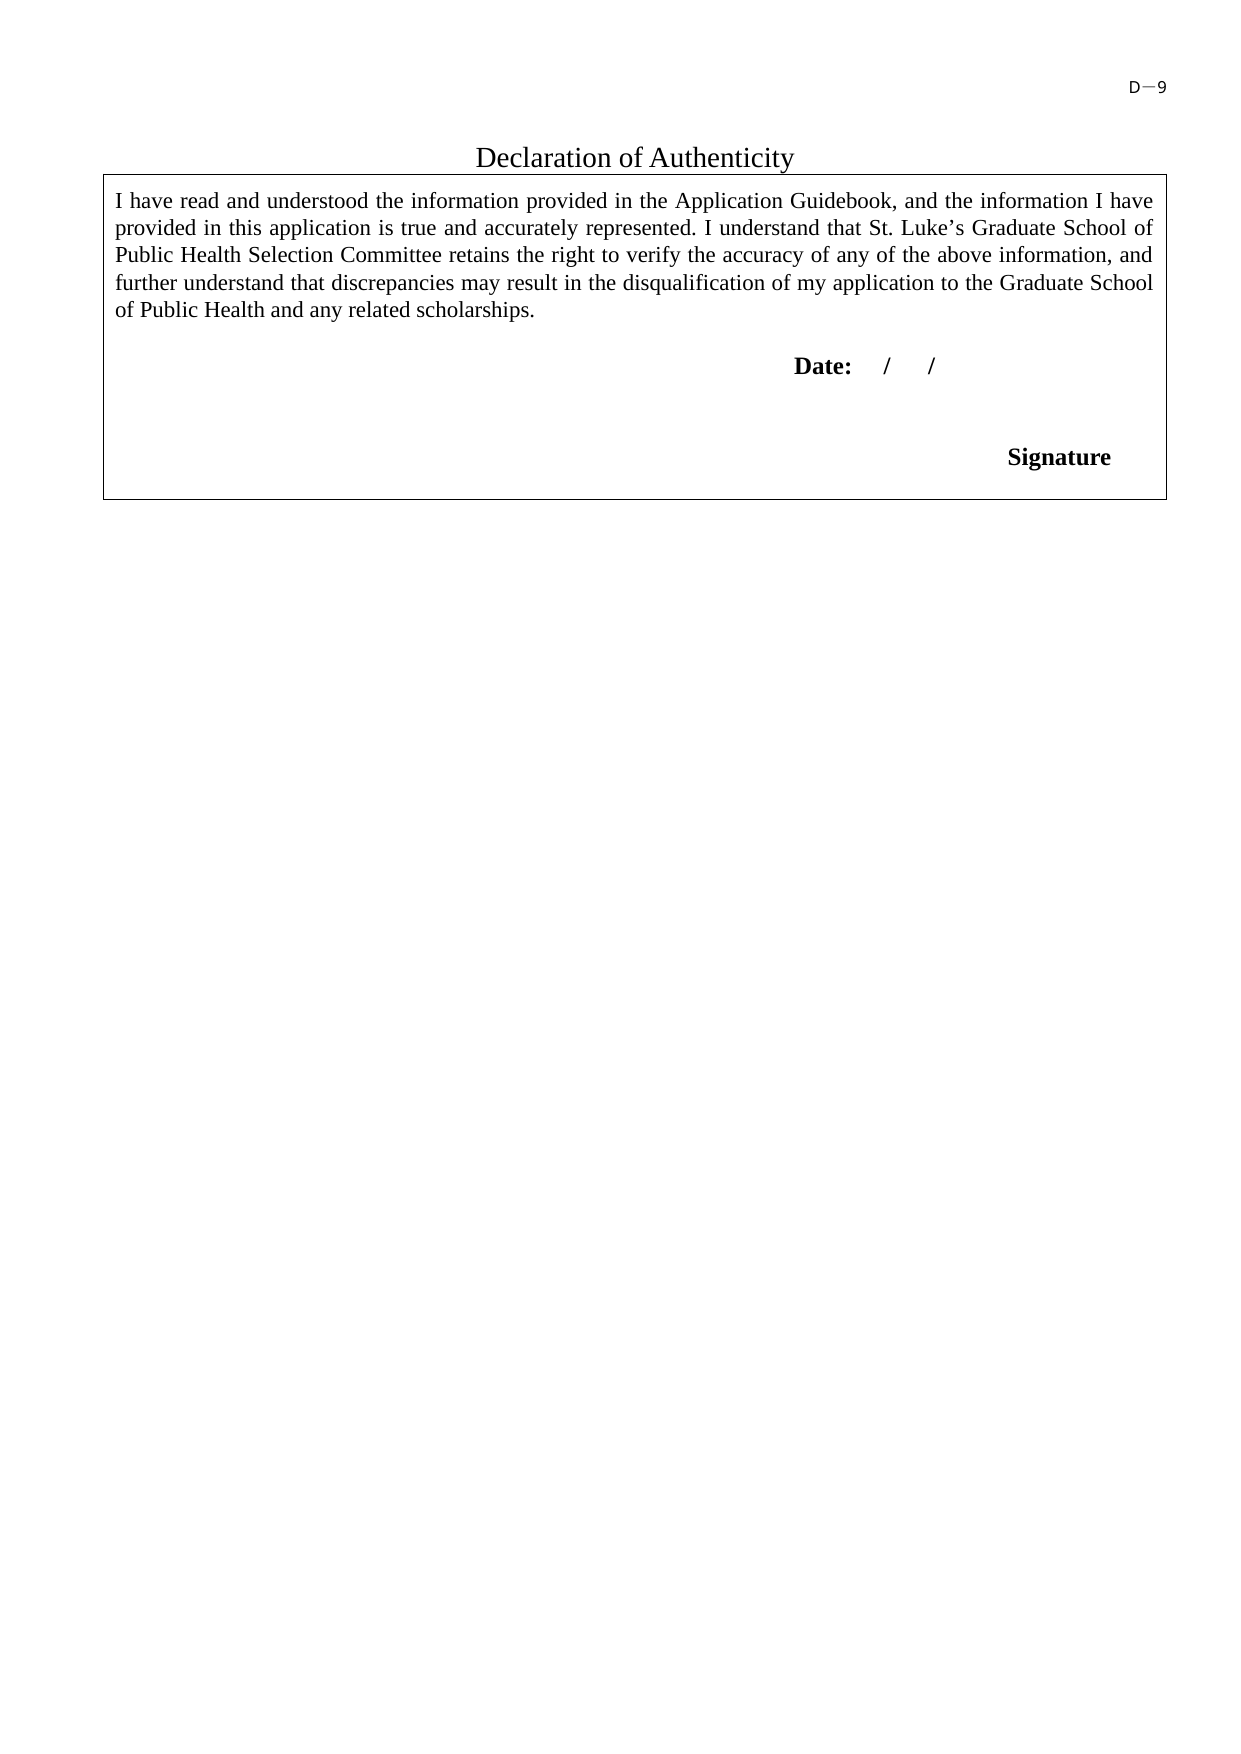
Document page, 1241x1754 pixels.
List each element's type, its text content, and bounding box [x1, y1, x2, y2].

table_header I have read and understood the information provided in the Application Guidebook, and the information I have provided in this application is true and accurately represented. I understand that St. Luke’s Graduate School of Public Health Selection Committee retains the right to verify the accuracy of any of the above information, and further understand that discrepancies may result in the disqualification of my application to the Graduate School of Public Health and any related scholarships. Date: / / Signature [104, 175, 1166, 499]
text Declaration of Authenticity [103, 140, 1167, 173]
